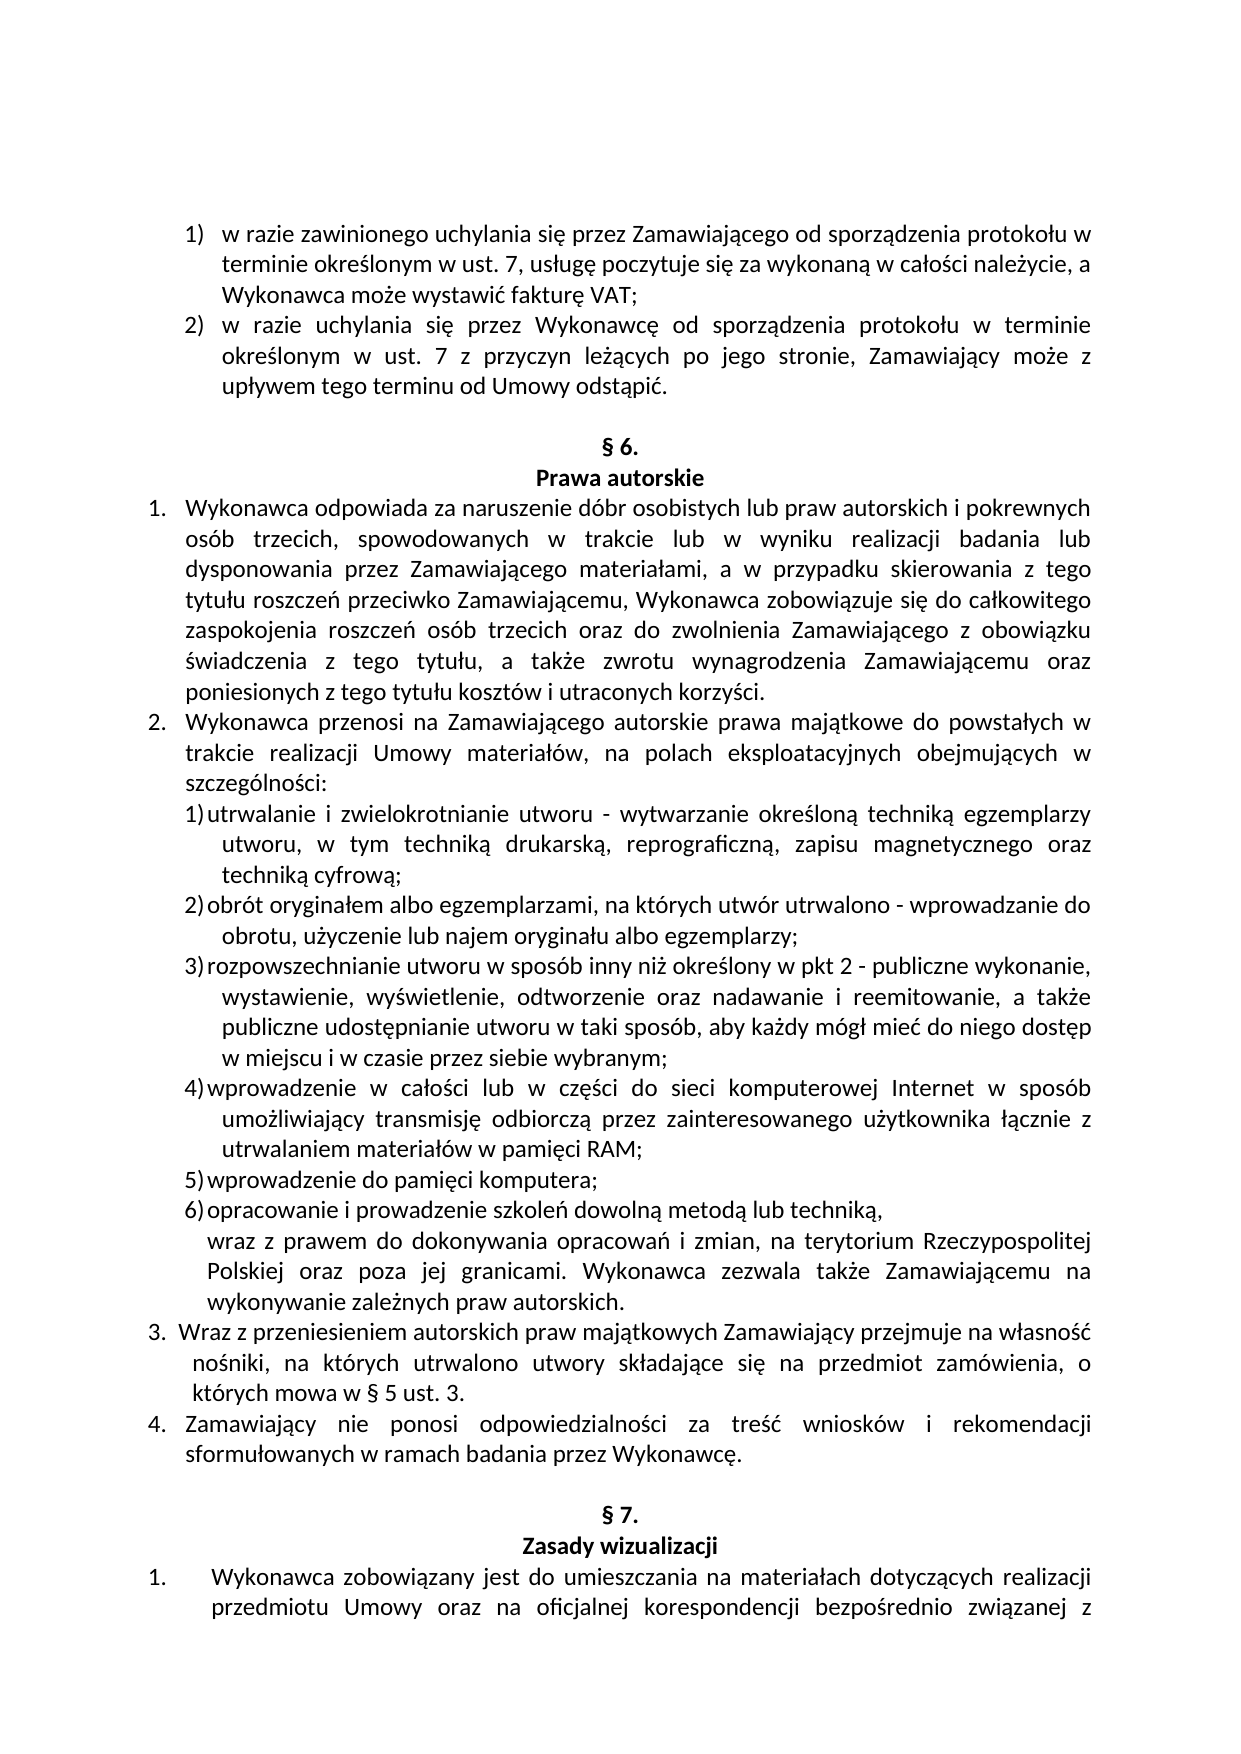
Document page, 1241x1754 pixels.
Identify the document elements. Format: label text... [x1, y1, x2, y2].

list obrót oryginałem albo egzemplarzami, na których utwór utrwalono - wprowadzanie do obrotu, użyczenie lub najem oryginału albo egzemplarzy; [184, 889, 1092, 950]
text Zasady wizualizacji [148, 1530, 1092, 1561]
list w razie uchylania się przez Wykonawcę od sporządzenia protokołu w terminie określonym w ust. 7 z przyczyn leżących po jego stronie, Zamawiający może z upływem tego terminu od Umowy odstąpić. [184, 309, 1092, 401]
list opracowanie i prowadzenie szkoleń dowolną metodą lub techniką, [184, 1194, 1092, 1225]
list Wykonawca odpowiada za naruszenie dóbr osobistych lub praw autorskich i pokrewnych osób trzecich, spowodowanych w trakcie lub w wyniku realizacji badania lub dysponowania przez Zamawiającego materiałami, a w przypadku skierowania z tego tytułu roszczeń przeciwko Zamawiającemu, Wykonawca zobowiązuje się do całkowitego zaspokojenia roszczeń osób trzecich oraz do zwolnienia Zamawiającego z obowiązku świadczenia z tego tytułu, a także zwrotu wynagrodzenia Zamawiającemu oraz poniesionych z tego tytułu kosztów i utraconych korzyści. [148, 492, 1092, 706]
text wraz z prawem do dokonywania opracowań i zmian, na terytorium Rzeczypospolitej Polskiej oraz poza jej granicami. Wykonawca zezwala także Zamawiającemu na wykonywanie zależnych praw autorskich. [207, 1225, 1092, 1317]
text § 6. [148, 431, 1092, 462]
text 3. Wraz z przeniesieniem autorskich praw majątkowych Zamawiający przejmuje na własność nośniki, na których utrwalono utwory składające się na przedmiot zamówienia, o których mowa w § 5 ust. 3. [148, 1317, 1092, 1408]
list wprowadzenie w całości lub w części do sieci komputerowej Internet w sposób umożliwiający transmisję odbiorczą przez zainteresowanego użytkownika łącznie z utrwalaniem materiałów w pamięci RAM; [184, 1072, 1092, 1164]
text § 7. [148, 1500, 1092, 1530]
list w razie zawinionego uchylania się przez Zamawiającego od sporządzenia protokołu w terminie określonym w ust. 7, usługę poczytuje się za wykonaną w całości należycie, a Wykonawca może wystawić fakturę VAT; [184, 218, 1092, 309]
text Prawa autorskie [148, 462, 1092, 492]
list Wykonawca przenosi na Zamawiającego autorskie prawa majątkowe do powstałych w trakcie realizacji Umowy materiałów, na polach eksploatacyjnych obejmujących w szczególności: [148, 706, 1092, 798]
list rozpowszechnianie utworu w sposób inny niż określony w pkt 2 - publiczne wykonanie, wystawienie, wyświetlenie, odtworzenie oraz nadawanie i reemitowanie, a także publiczne udostępnianie utworu w taki sposób, aby każdy mógł mieć do niego dostęp w miejscu i w czasie przez siebie wybranym; [184, 950, 1092, 1072]
list utrwalanie i zwielokrotnianie utworu - wytwarzanie określoną techniką egzemplarzy utworu, w tym techniką drukarską, reprograficzną, zapisu magnetycznego oraz techniką cyfrową; [184, 798, 1092, 889]
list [148, 1561, 1092, 1622]
list Zamawiający nie ponosi odpowiedzialności za treść wniosków i rekomendacji sformułowanych w ramach badania przez Wykonawcę. [148, 1408, 1092, 1469]
list wprowadzenie do pamięci komputera; [184, 1164, 1092, 1194]
